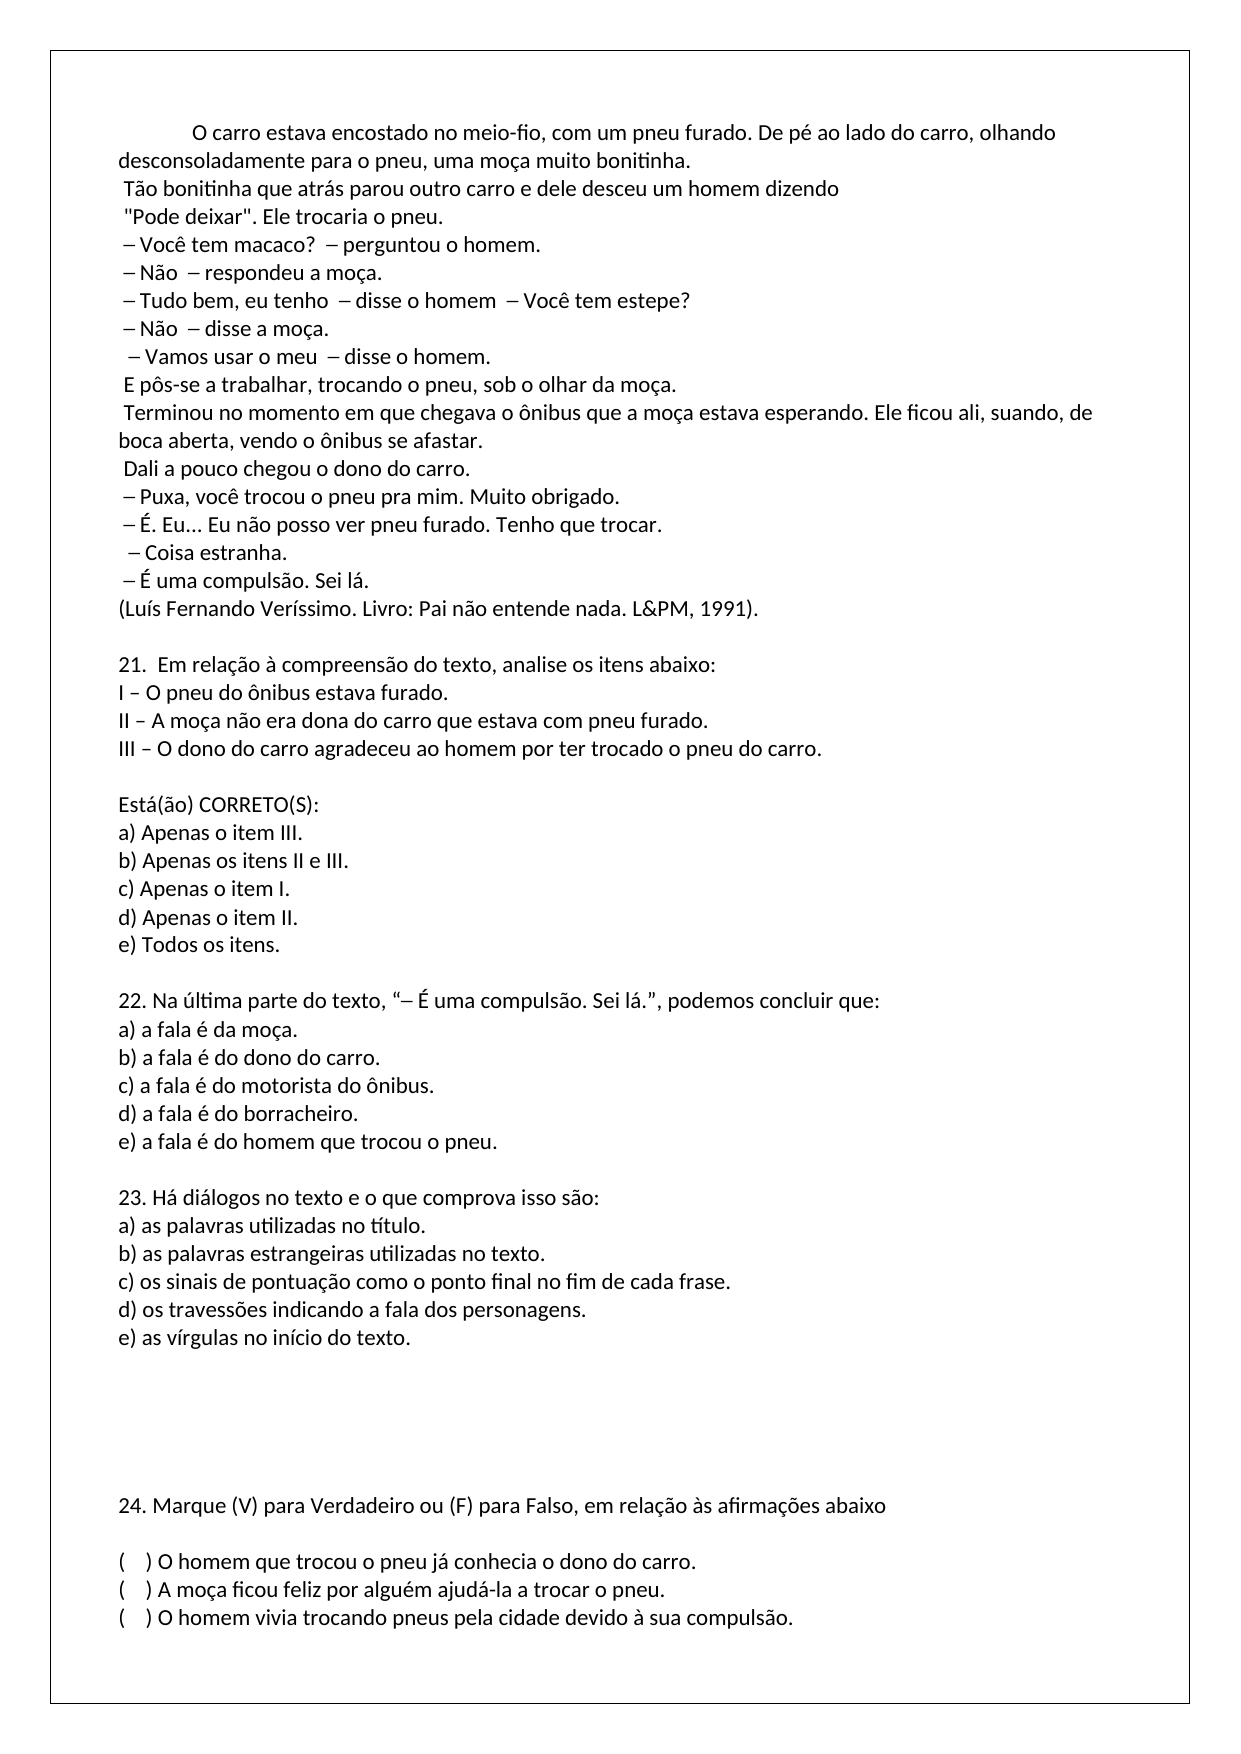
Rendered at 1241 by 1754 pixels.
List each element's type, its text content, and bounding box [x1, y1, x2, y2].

text d) os travessões indicando a fala dos personagens. [118, 1295, 1122, 1323]
text ─ É. Eu... Eu não posso ver pneu furado. Tenho que trocar. [118, 510, 1122, 538]
text III – O dono do carro agradeceu ao homem por ter trocado o pneu do carro. [118, 734, 1122, 762]
text ( ) A moça ficou feliz por alguém ajudá-la a trocar o pneu. [118, 1575, 1122, 1603]
text Dali a pouco chegou o dono do carro. [118, 454, 1122, 482]
text ─ Vamos usar o meu ─ disse o homem. [118, 342, 1122, 370]
text b) Apenas os itens II e III. [118, 847, 1122, 874]
text ( ) O homem vivia trocando pneus pela cidade devido à sua compulsão. [118, 1603, 1122, 1631]
text II – A moça não era dona do carro que estava com pneu furado. [118, 706, 1122, 734]
text d) a fala é do borracheiro. [118, 1099, 1122, 1127]
text ─ É uma compulsão. Sei lá. [118, 566, 1122, 594]
text c) a fala é do motorista do ônibus. [118, 1071, 1122, 1099]
text e) a fala é do homem que trocou o pneu. [118, 1127, 1122, 1155]
text ─ Puxa, você trocou o pneu pra mim. Muito obrigado. [118, 482, 1122, 510]
text e) as vírgulas no início do texto. [118, 1323, 1122, 1351]
text e) Todos os itens. [118, 931, 1122, 959]
text c) Apenas o item I. [118, 874, 1122, 903]
text ─ Tudo bem, eu tenho ─ disse o homem ─ Você tem estepe? [118, 286, 1122, 314]
text O carro estava encostado no meio-fio, com um pneu furado. De pé ao lado do carro, olhando desconsoladamente para o pneu, uma moça muito bonitinha. [118, 118, 1122, 174]
text ─ Você tem macaco? ─ perguntou o homem. [118, 230, 1122, 258]
text a) as palavras utilizadas no título. [118, 1211, 1122, 1239]
text "Pode deixar". Ele trocaria o pneu. [118, 202, 1122, 230]
text b) as palavras estrangeiras utilizadas no texto. [118, 1239, 1122, 1267]
text ( ) O homem que trocou o pneu já conhecia o dono do carro. [118, 1547, 1122, 1575]
text 21. Em relação à compreensão do texto, analise os itens abaixo: [118, 650, 1122, 678]
text Tão bonitinha que atrás parou outro carro e dele desceu um homem dizendo [118, 174, 1122, 202]
text 23. Há diálogos no texto e o que comprova isso são: [118, 1183, 1122, 1211]
text a) a fala é da moça. [118, 1015, 1122, 1043]
text I – O pneu do ônibus estava furado. [118, 678, 1122, 706]
text (Luís Fernando Veríssimo. Livro: Pai não entende nada. L&PM, 1991). [118, 594, 1122, 622]
text Está(ão) CORRETO(S): [118, 791, 1122, 818]
text 22. Na última parte do texto, “─ É uma compulsão. Sei lá.”, podemos concluir que: [118, 987, 1122, 1015]
text c) os sinais de pontuação como o ponto final no fim de cada frase. [118, 1267, 1122, 1295]
text a) Apenas o item III. [118, 818, 1122, 847]
text ─ Não ─ respondeu a moça. [118, 258, 1122, 286]
text 24. Marque (V) para Verdadeiro ou (F) para Falso, em relação às afirmações abaixo [118, 1491, 1122, 1519]
text ─ Não ─ disse a moça. [118, 314, 1122, 342]
text ─ Coisa estranha. [118, 538, 1122, 566]
text d) Apenas o item II. [118, 903, 1122, 931]
text Terminou no momento em que chegava o ônibus que a moça estava esperando. Ele ficou ali, suando, de boca aberta, vendo o ônibus se afastar. [118, 398, 1122, 454]
text b) a fala é do dono do carro. [118, 1043, 1122, 1071]
text E pôs-se a trabalhar, trocando o pneu, sob o olhar da moça. [118, 370, 1122, 398]
